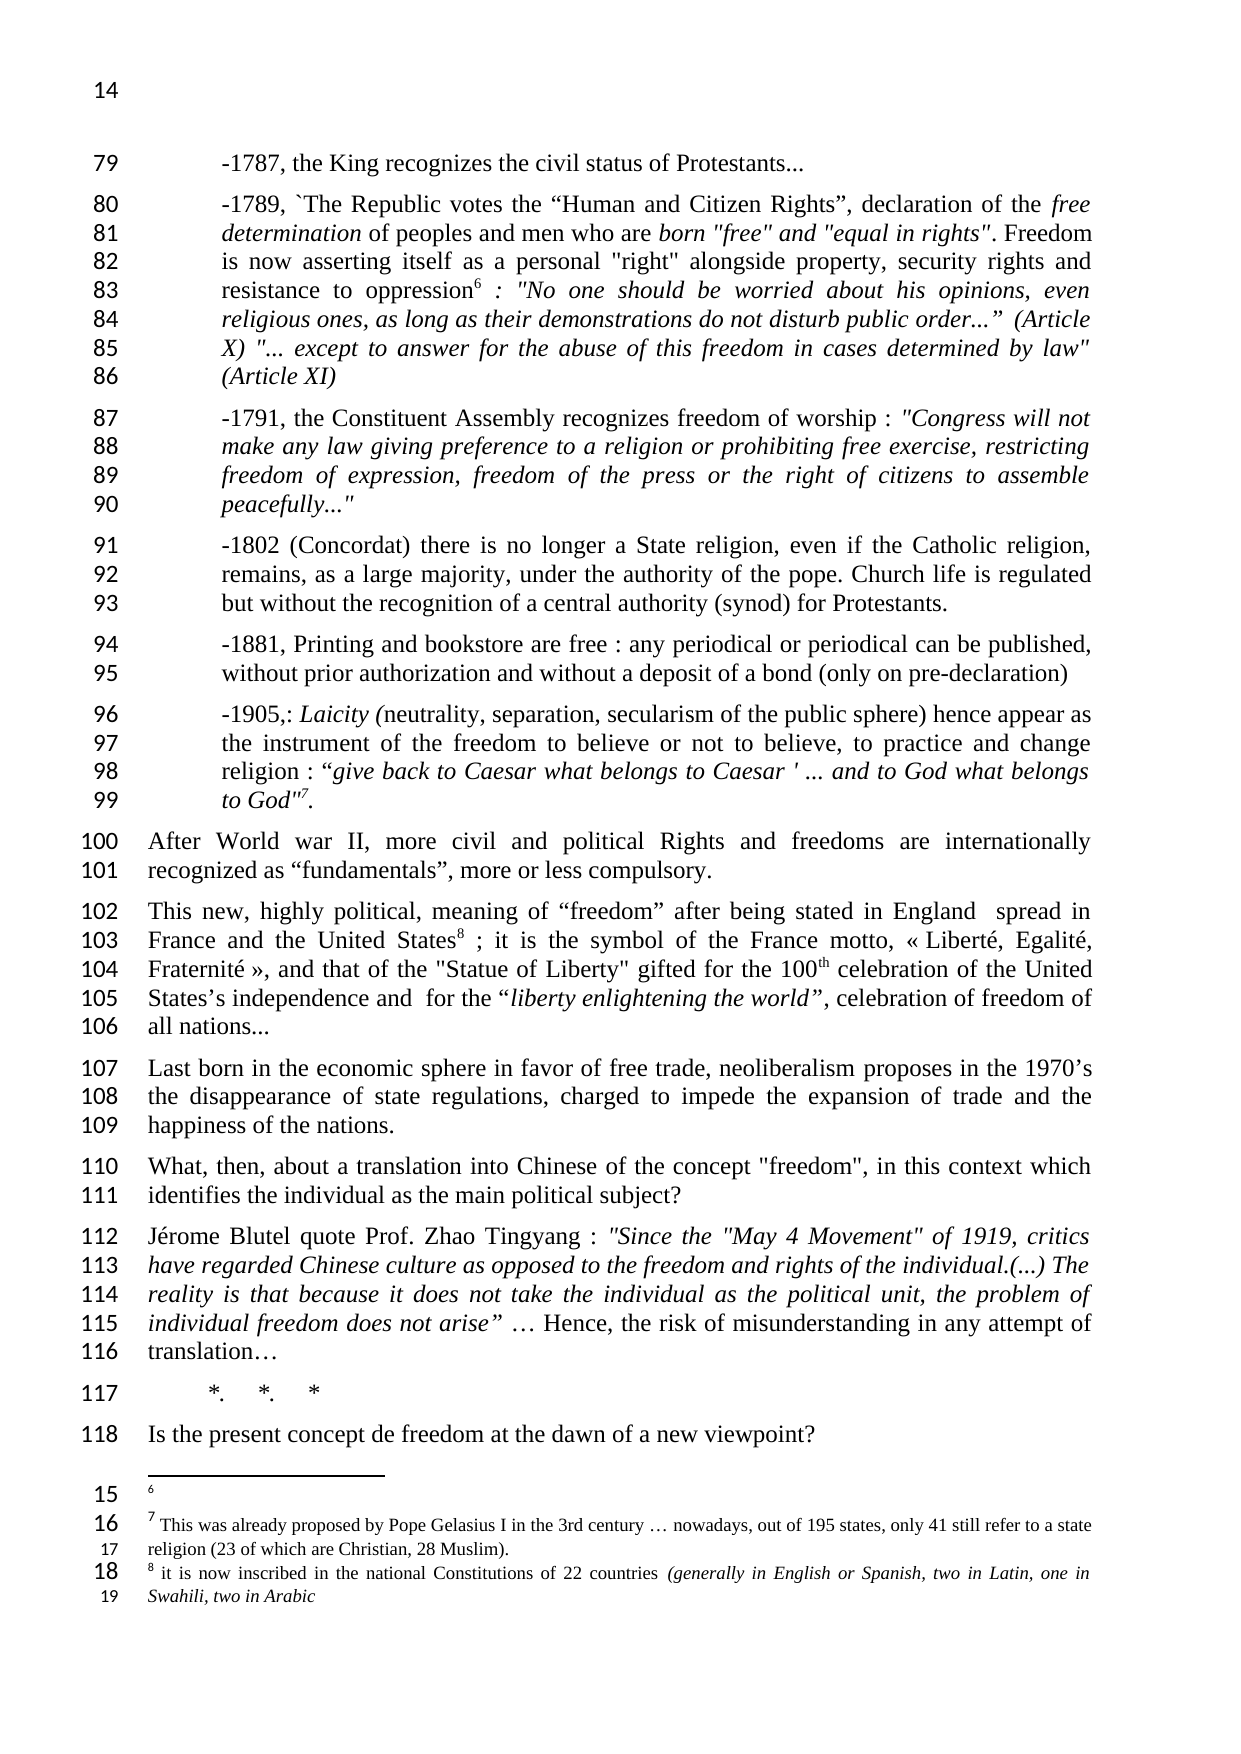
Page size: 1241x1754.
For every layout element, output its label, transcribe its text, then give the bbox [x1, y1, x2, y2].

text Is the present concept de freedom at the dawn of a new viewpoint? [148, 1419, 1093, 1448]
text This new, highly political, meaning of “freedom” after being stated in England spread in France and the United States ; it is the symbol of the France motto, « Liberté, Egalité, Fraternité », and that of the "Statue of Liberty" gifted for the 100th celebration of the United States’s independence and for the “liberty enlightening the world”, celebration of freedom of all nations... [148, 896, 1093, 1040]
text What, then, about a translation into Chinese of the concept "freedom", in this context which identifies the individual as the main political subject? [148, 1151, 1093, 1209]
text After World war II, more civil and political Rights and freedoms are internationally recognized as “fundamentals”, more or less compulsory. [148, 826, 1093, 884]
text -1881, Printing and bookstore are free : any periodical or periodical can be published, without prior authorization and without a deposit of a bond (only on pre-declaration) [221, 629, 1093, 686]
text -1791, the Constituent Assembly recognizes freedom of worship : "Congress will not make any law giving preference to a religion or prohibiting free exercise, restricting freedom of expression, freedom of the press or the right of citizens to assemble peacefully..." [221, 403, 1093, 518]
list *. *. * [207, 1378, 1093, 1406]
text -1905,: Laicity (neutrality, separation, secularism of the public sphere) hence appear as the instrument of the freedom to believe or not to believe, to practice and change religion : “give back to Caesar what belongs to Caesar ' ... and to God what belongs to God". [221, 699, 1093, 814]
text Jérome Blutel quote Prof. Zhao Tingyang : "Since the "May 4 Movement" of 1919, critics have regarded Chinese culture as opposed to the freedom and rights of the individual.(...) The reality is that because it does not take the individual as the political unit, the problem of individual freedom does not arise” … Hence, the risk of misunderstanding in any attempt of translation… [148, 1221, 1093, 1365]
text -1789, `The Republic votes the “Human and Citizen Rights”, declaration of the free determination of peoples and men who are born "free" and "equal in rights". Freedom is now asserting itself as a personal "right" alongside property, security rights and resistance to oppression : "No one should be worried about his opinions, even religious ones, as long as their demonstrations do not disturb public order...” (Article X) "... except to answer for the abuse of this freedom in cases determined by law" (Article XI) [221, 189, 1093, 390]
text Last born in the economic sphere in favor of free trade, neoliberalism proposes in the 1970’s the disappearance of state regulations, charged to impede the expansion of trade and the happiness of the nations. [148, 1053, 1093, 1139]
text -1787, the King recognizes the civil status of Protestants... [221, 148, 1093, 176]
text -1802 (Concordat) there is no longer a State religion, even if the Catholic religion, remains, as a large majority, under the authority of the pope. Church life is regulated but without the recognition of a central authority (synod) for Protestants. [221, 530, 1093, 616]
